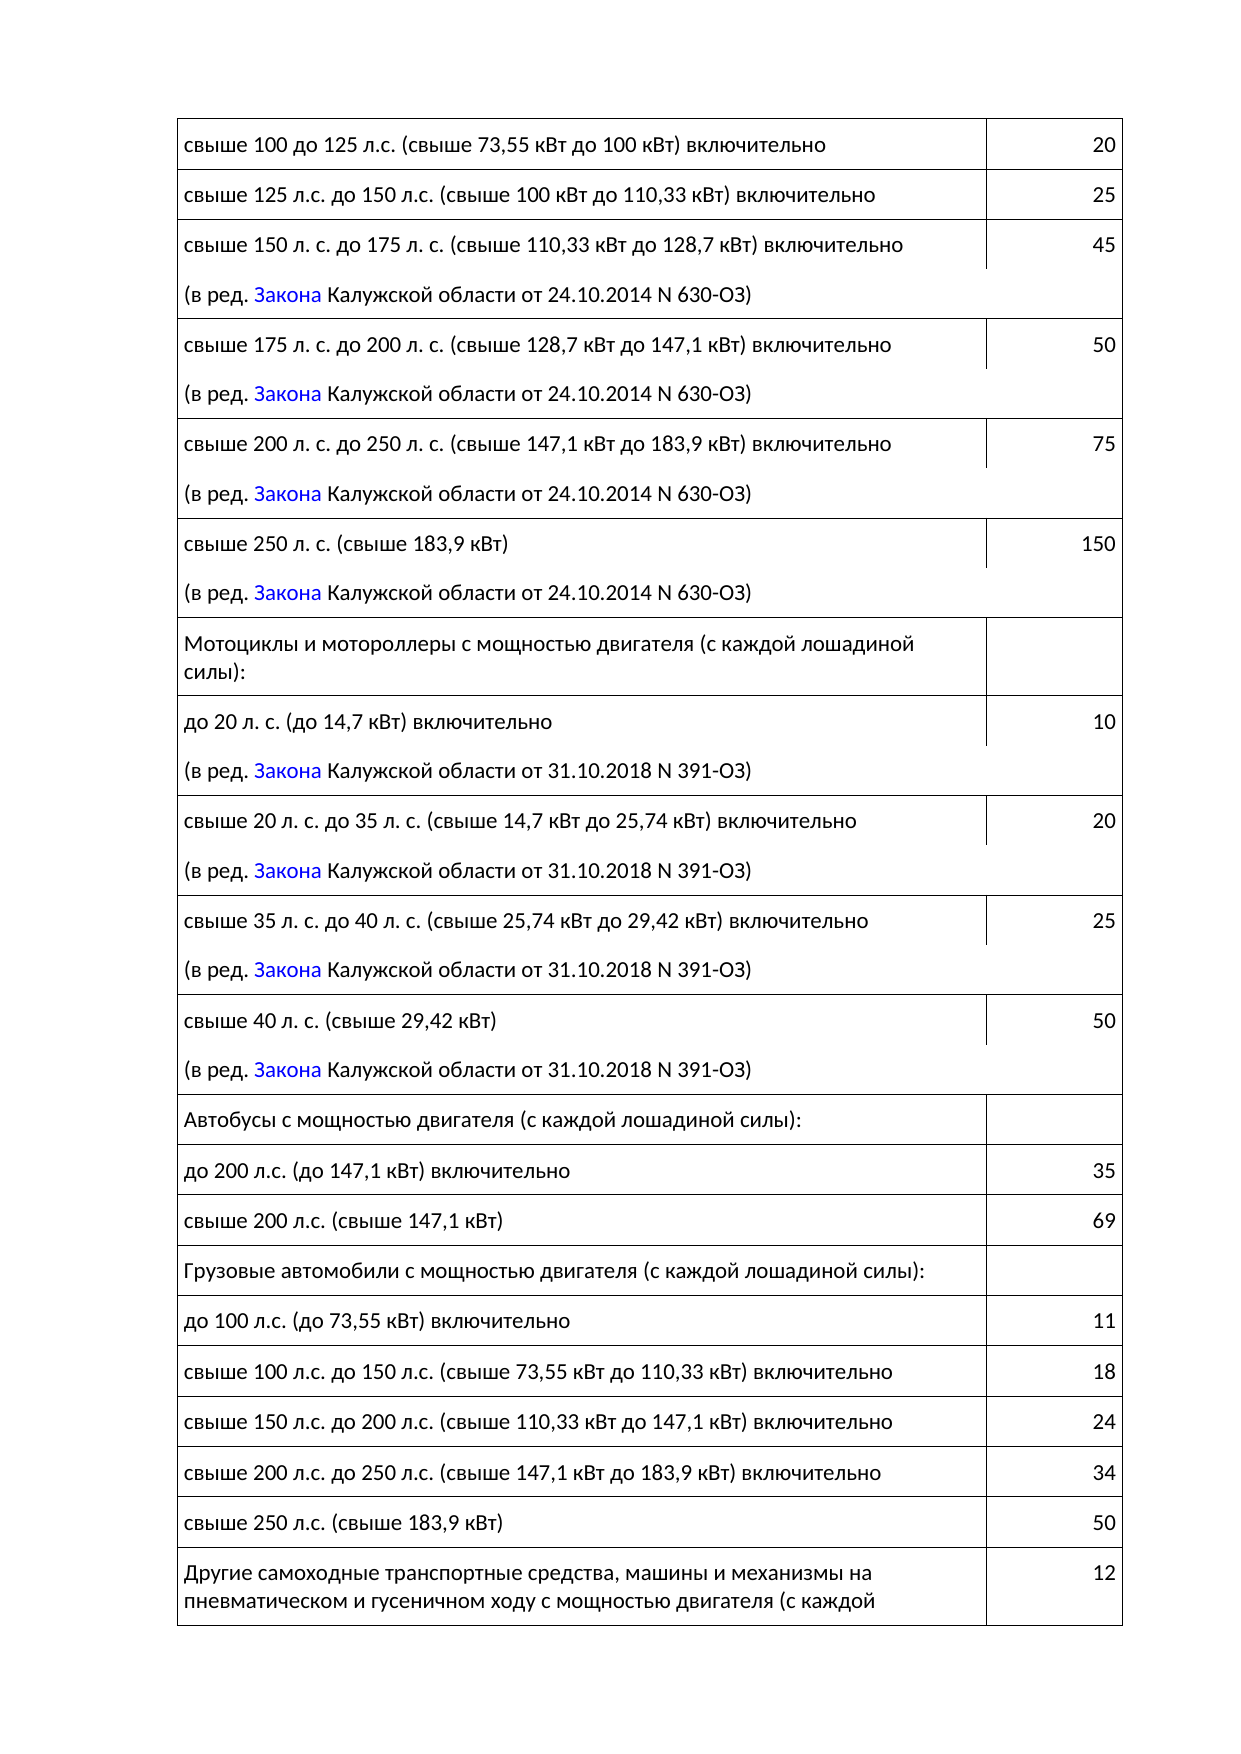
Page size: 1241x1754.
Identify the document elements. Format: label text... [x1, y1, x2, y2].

table_cell (в ред. Закона Калужской области от 31.10.2018 N 391-ОЗ) [178, 945, 1122, 994]
table_cell свыше 100 до 125 л.с. (свыше 73,55 кВт до 100 кВт) включительно [178, 119, 986, 168]
table_cell свыше 40 л. с. (свыше 29,42 кВт) [178, 995, 986, 1044]
table_cell свыше 20 л. с. до 35 л. с. (свыше 14,7 кВт до 25,74 кВт) включительно [178, 796, 986, 845]
table_cell до 100 л.с. (до 73,55 кВт) включительно [178, 1296, 986, 1345]
table_cell свыше 175 л. с. до 200 л. с. (свыше 128,7 кВт до 147,1 кВт) включительно [178, 319, 986, 369]
table_cell до 200 л.с. (до 147,1 кВт) включительно [178, 1145, 986, 1194]
table_cell 18 [987, 1346, 1122, 1396]
table_cell 25 [987, 896, 1122, 945]
table_cell 45 [987, 220, 1122, 269]
table_cell свыше 200 л.с. (свыше 147,1 кВт) [178, 1195, 986, 1245]
table_cell 10 [987, 696, 1122, 746]
table_cell 150 [987, 519, 1122, 568]
table_cell Мотоциклы и мотороллеры с мощностью двигателя (с каждой лошадиной силы): [178, 618, 986, 695]
table_cell 11 [987, 1296, 1122, 1345]
table_cell до 20 л. с. (до 14,7 кВт) включительно [178, 696, 986, 746]
table_cell (в ред. Закона Калужской области от 24.10.2014 N 630-ОЗ) [178, 468, 1122, 517]
table_cell 75 [987, 419, 1122, 468]
table_cell (в ред. Закона Калужской области от 24.10.2014 N 630-ОЗ) [178, 269, 1122, 318]
table_cell свыше 125 л.с. до 150 л.с. (свыше 100 кВт до 110,33 кВт) включительно [178, 170, 986, 219]
table_cell 20 [987, 119, 1122, 168]
table_cell 12 [987, 1548, 1122, 1625]
table_cell свыше 200 л. с. до 250 л. с. (свыше 147,1 кВт до 183,9 кВт) включительно [178, 419, 986, 468]
table_cell (в ред. Закона Калужской области от 24.10.2014 N 630-ОЗ) [178, 568, 1122, 617]
table_cell 50 [987, 1497, 1122, 1547]
table_cell (в ред. Закона Калужской области от 24.10.2014 N 630-ОЗ) [178, 369, 1122, 418]
table_cell свыше 200 л.с. до 250 л.с. (свыше 147,1 кВт до 183,9 кВт) включительно [178, 1447, 986, 1496]
table_cell свыше 250 л.с. (свыше 183,9 кВт) [178, 1497, 986, 1547]
table_cell (в ред. Закона Калужской области от 31.10.2018 N 391-ОЗ) [178, 746, 1122, 795]
table_cell 50 [987, 319, 1122, 369]
table_cell Автобусы с мощностью двигателя (с каждой лошадиной силы): [178, 1095, 986, 1144]
table_cell свыше 35 л. с. до 40 л. с. (свыше 25,74 кВт до 29,42 кВт) включительно [178, 896, 986, 945]
table_cell 34 [987, 1447, 1122, 1496]
table_cell [987, 1095, 1122, 1144]
table_cell 20 [987, 796, 1122, 845]
table_cell 25 [987, 170, 1122, 219]
table_cell 24 [987, 1397, 1122, 1446]
table_cell свыше 150 л.с. до 200 л.с. (свыше 110,33 кВт до 147,1 кВт) включительно [178, 1397, 986, 1446]
table_cell (в ред. Закона Калужской области от 31.10.2018 N 391-ОЗ) [178, 1045, 1122, 1094]
table_cell [987, 1246, 1122, 1295]
table_cell (в ред. Закона Калужской области от 31.10.2018 N 391-ОЗ) [178, 845, 1122, 894]
table_cell свыше 100 л.с. до 150 л.с. (свыше 73,55 кВт до 110,33 кВт) включительно [178, 1346, 986, 1396]
table_cell 50 [987, 995, 1122, 1044]
table_cell [987, 618, 1122, 695]
table_cell свыше 150 л. с. до 175 л. с. (свыше 110,33 кВт до 128,7 кВт) включительно [178, 220, 986, 269]
table_cell Грузовые автомобили с мощностью двигателя (с каждой лошадиной силы): [178, 1246, 986, 1295]
table_cell 35 [987, 1145, 1122, 1194]
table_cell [178, 1548, 986, 1625]
table_cell 69 [987, 1195, 1122, 1245]
table_cell свыше 250 л. с. (свыше 183,9 кВт) [178, 519, 986, 568]
